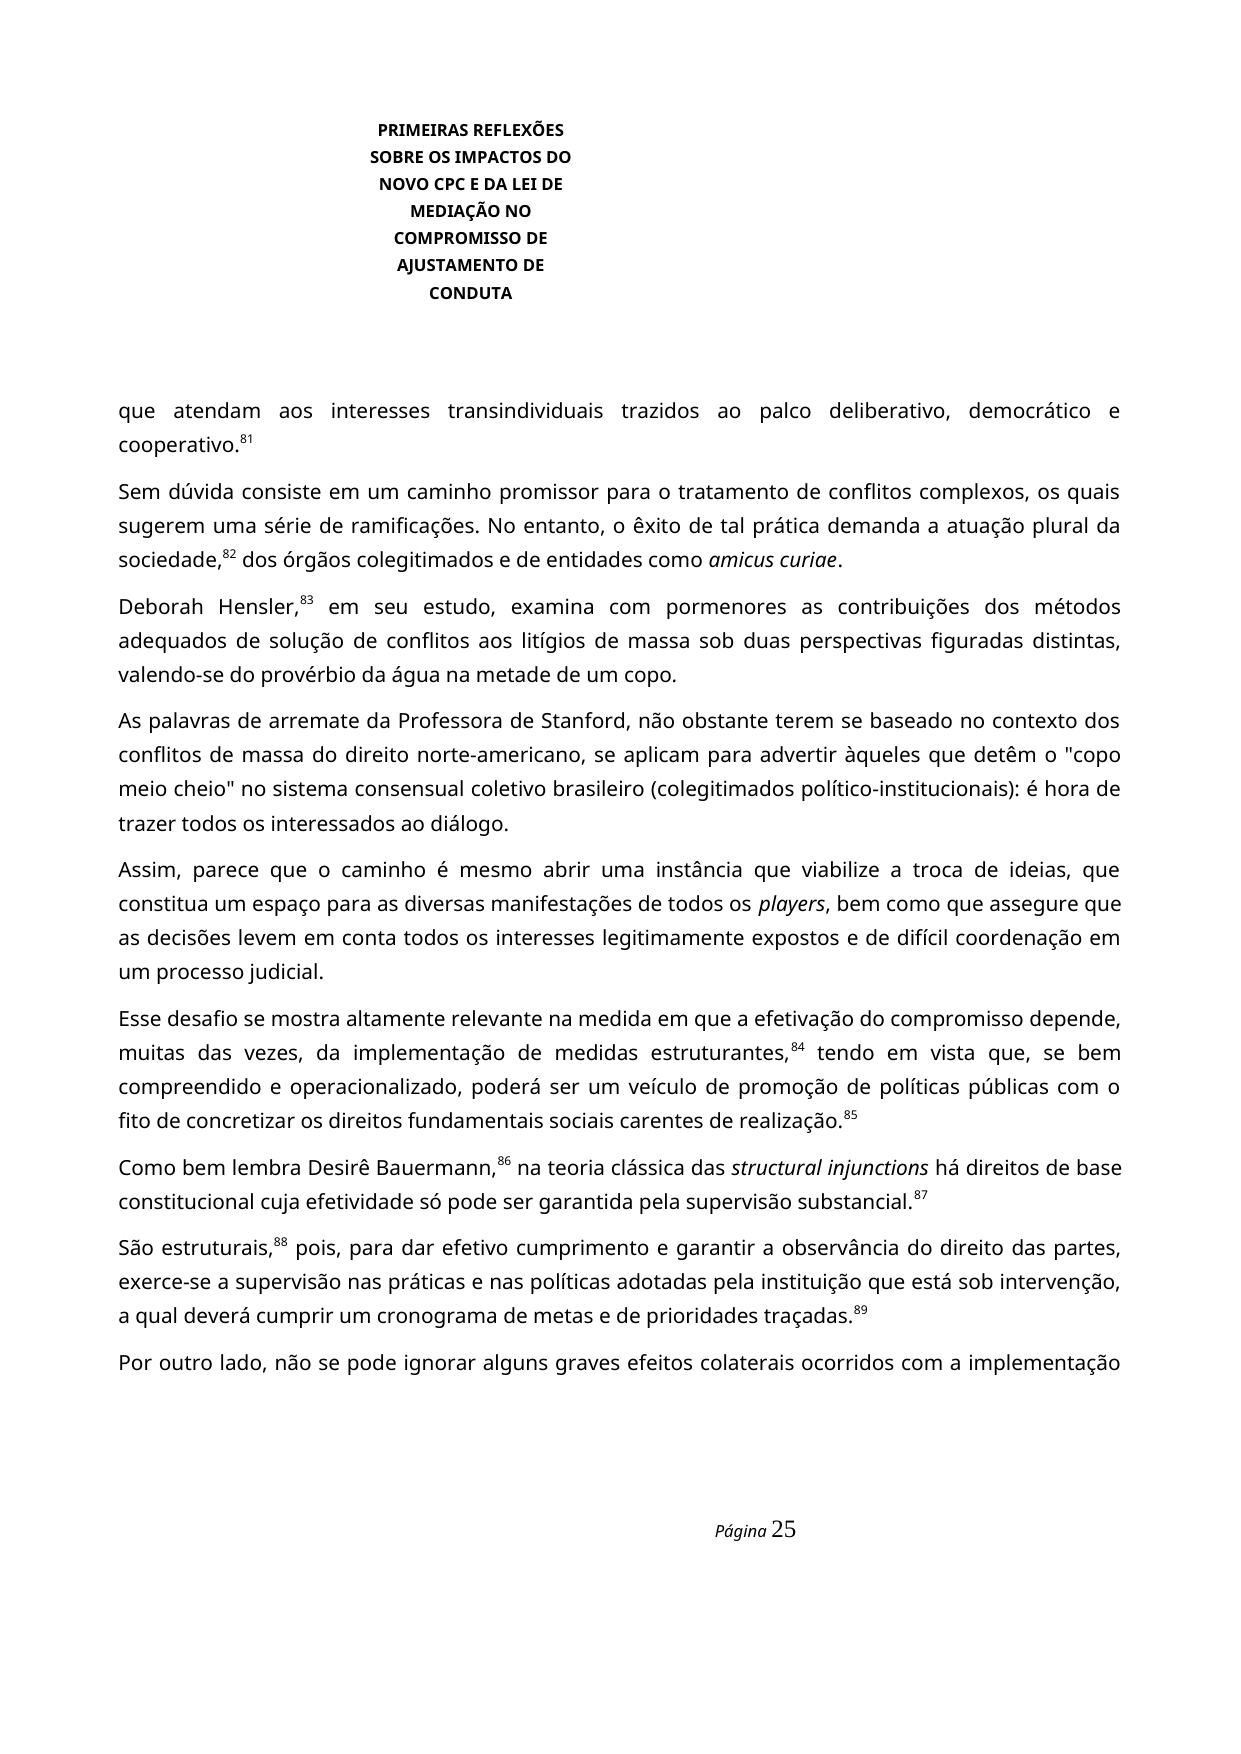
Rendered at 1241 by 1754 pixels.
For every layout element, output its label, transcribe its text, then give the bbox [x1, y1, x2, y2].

text Esse desafio se mostra altamente relevante na medida em que a efetivação do compromisso depende, muitas das vezes, da implementação de medidas estruturantes,84 tendo em vista que, se bem compreendido e operacionalizado, poderá ser um veículo de promoção de políticas públicas com o fito de concretizar os direitos fundamentais sociais carentes de realização.85 [118, 1004, 1122, 1134]
text Como bem lembra Desirê Bauermann,86 na teoria clássica das structural injunctions há direitos de base constitucional cuja efetividade só pode ser garantida pela supervisão substancial.87 [118, 1153, 1122, 1215]
text Sem dúvida consiste em um caminho promissor para o tratamento de conflitos complexos, os quais sugerem uma série de ramificações. No entanto, o êxito de tal prática demanda a atuação plural da sociedade,82 dos órgãos colegitimados e de entidades como amicus curiae. [118, 477, 1122, 574]
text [118, 396, 1122, 459]
text Assim, parece que o caminho é mesmo abrir uma instância que viabilize a troca de ideias, que constitua um espaço para as diversas manifestações de todos os players, bem como que assegure que as decisões levem em conta todos os interesses legitimamente expostos e de difícil coordenação em um processo judicial. [118, 855, 1122, 986]
text As palavras de arremate da Professora de Stanford, não obstante terem se baseado no contexto dos conflitos de massa do direito norte-americano, se aplicam para advertir àqueles que detêm o "copo meio cheio" no sistema consensual coletivo brasileiro (colegitimados político-institucionais): é hora de trazer todos os interessados ao diálogo. [118, 706, 1122, 837]
text São estruturais,88 pois, para dar efetivo cumprimento e garantir a observância do direito das partes, exerce-se a supervisão nas práticas e nas políticas adotadas pela instituição que está sob intervenção, a qual deverá cumprir um cronograma de metas e de prioridades traçadas.89 [118, 1233, 1122, 1330]
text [118, 1348, 1122, 1376]
text Deborah Hensler,83 em seu estudo, examina com pormenores as contribuições dos métodos adequados de solução de conflitos aos litígios de massa sob duas perspectivas figuradas distintas, valendo-se do provérbio da água na metade de um copo. [118, 592, 1122, 688]
